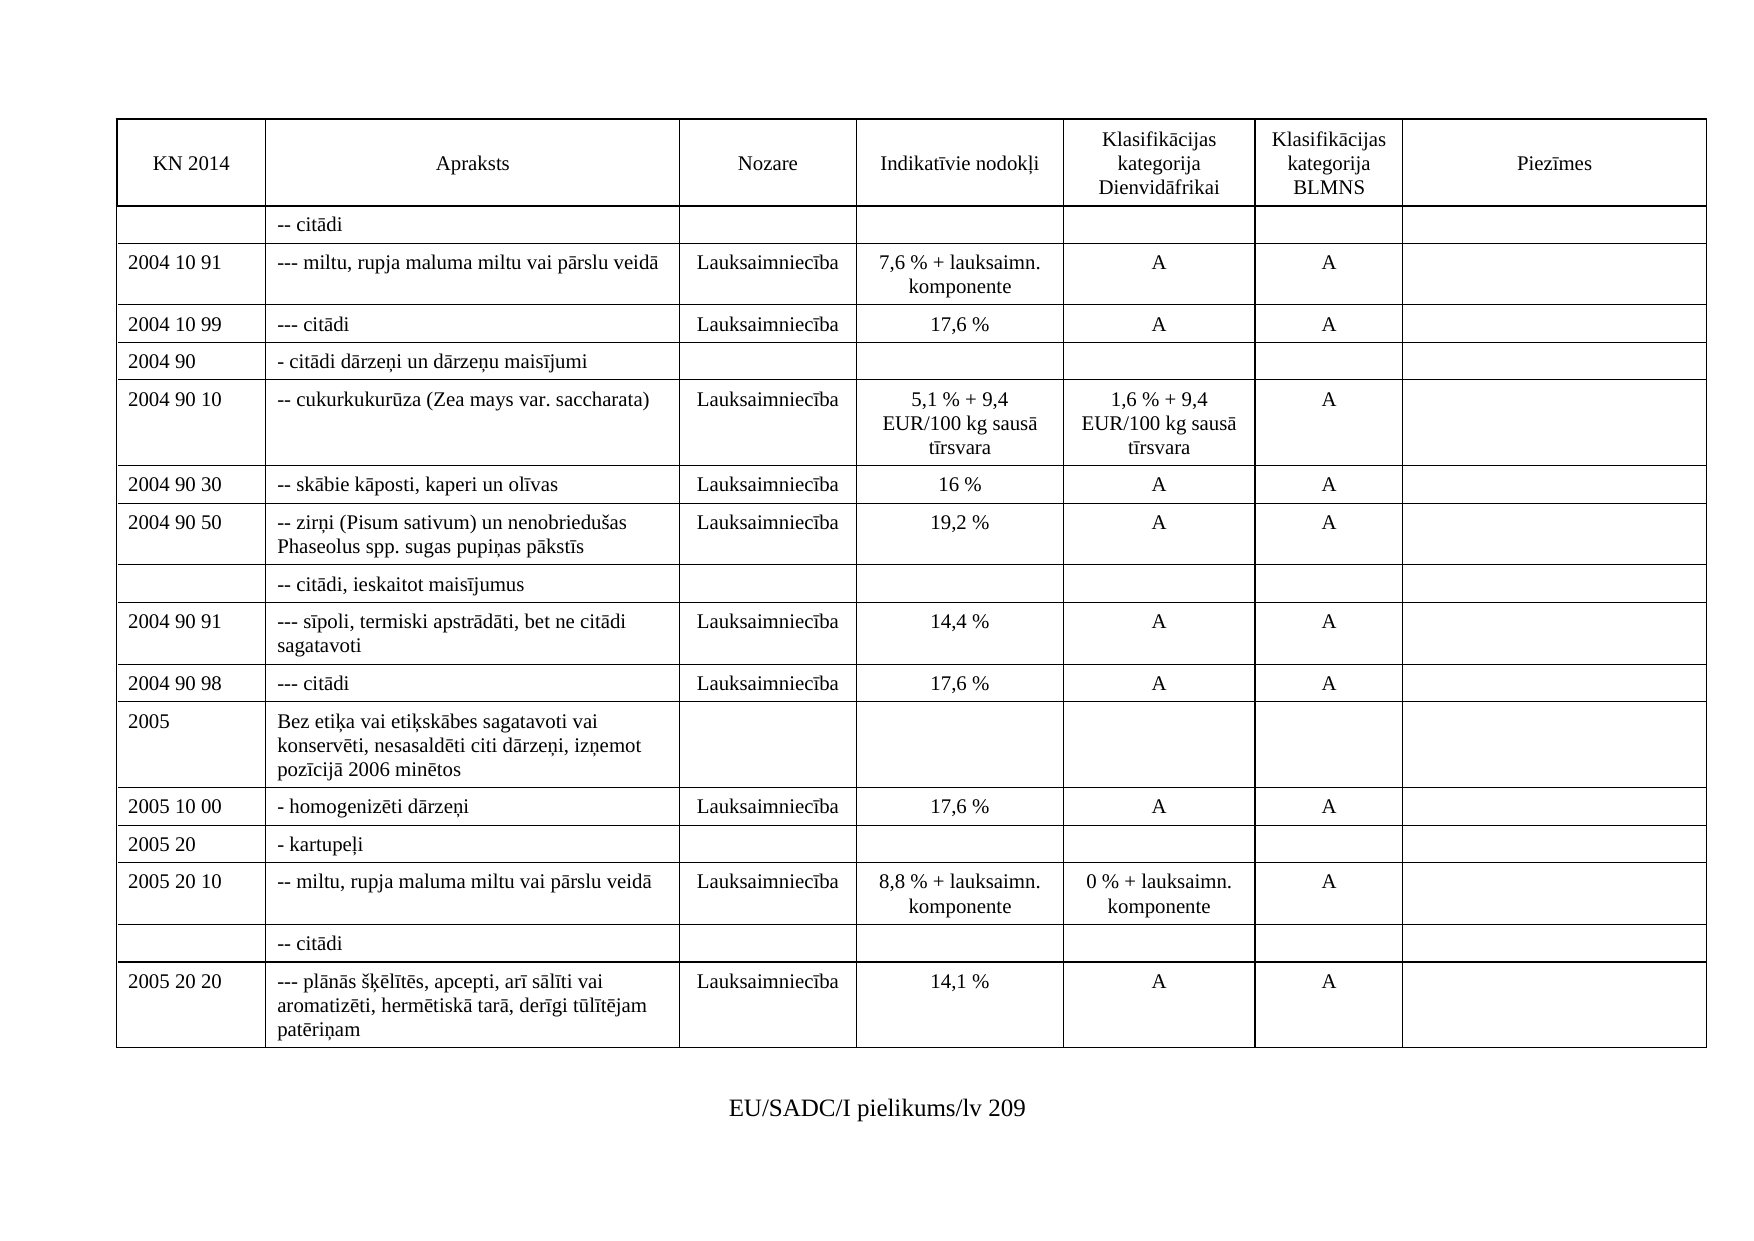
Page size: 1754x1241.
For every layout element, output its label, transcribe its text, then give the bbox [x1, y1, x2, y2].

table_header KN 2014 [118, 120, 265, 205]
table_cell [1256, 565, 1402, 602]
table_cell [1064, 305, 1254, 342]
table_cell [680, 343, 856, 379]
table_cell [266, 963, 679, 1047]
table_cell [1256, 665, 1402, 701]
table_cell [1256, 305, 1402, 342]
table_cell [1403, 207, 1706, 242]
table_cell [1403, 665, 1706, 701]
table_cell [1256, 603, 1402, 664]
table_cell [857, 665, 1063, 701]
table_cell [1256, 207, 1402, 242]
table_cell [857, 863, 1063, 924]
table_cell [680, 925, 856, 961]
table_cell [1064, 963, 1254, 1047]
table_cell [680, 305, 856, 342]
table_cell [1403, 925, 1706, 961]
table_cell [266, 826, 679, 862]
table_header Klasifikācijas kategorija BLMNS [1256, 120, 1402, 205]
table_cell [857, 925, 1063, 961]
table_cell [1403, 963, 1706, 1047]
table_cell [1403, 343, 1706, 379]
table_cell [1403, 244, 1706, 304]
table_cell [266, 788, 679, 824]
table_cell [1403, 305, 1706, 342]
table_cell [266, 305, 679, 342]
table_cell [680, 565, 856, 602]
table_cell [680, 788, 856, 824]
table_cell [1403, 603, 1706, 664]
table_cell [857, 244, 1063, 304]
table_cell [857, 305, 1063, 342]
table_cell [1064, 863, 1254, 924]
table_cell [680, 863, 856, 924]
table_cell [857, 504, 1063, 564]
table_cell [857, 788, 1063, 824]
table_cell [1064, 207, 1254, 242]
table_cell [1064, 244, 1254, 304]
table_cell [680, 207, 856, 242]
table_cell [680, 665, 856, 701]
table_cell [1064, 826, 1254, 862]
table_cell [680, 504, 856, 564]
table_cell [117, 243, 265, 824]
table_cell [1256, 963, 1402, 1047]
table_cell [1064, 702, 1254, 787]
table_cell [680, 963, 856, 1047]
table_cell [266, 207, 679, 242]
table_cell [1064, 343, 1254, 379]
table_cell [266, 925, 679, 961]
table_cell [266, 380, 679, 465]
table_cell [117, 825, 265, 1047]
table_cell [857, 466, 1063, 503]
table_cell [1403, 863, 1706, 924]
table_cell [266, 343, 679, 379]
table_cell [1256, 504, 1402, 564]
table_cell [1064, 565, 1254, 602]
table_header Indikatīvie nodokļi [857, 120, 1063, 205]
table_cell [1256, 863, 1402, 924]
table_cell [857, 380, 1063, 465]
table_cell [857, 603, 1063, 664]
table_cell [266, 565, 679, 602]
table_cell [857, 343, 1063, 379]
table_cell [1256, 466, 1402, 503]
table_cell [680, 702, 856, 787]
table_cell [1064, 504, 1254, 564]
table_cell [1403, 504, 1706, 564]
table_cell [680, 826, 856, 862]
table_header Nozare [680, 120, 856, 205]
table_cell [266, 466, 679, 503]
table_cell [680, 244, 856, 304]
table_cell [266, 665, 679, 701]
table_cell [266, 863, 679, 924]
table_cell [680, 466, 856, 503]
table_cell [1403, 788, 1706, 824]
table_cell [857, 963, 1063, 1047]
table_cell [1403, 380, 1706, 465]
table_header Klasifikācijas kategorija Dienvidāfrikai [1064, 120, 1254, 205]
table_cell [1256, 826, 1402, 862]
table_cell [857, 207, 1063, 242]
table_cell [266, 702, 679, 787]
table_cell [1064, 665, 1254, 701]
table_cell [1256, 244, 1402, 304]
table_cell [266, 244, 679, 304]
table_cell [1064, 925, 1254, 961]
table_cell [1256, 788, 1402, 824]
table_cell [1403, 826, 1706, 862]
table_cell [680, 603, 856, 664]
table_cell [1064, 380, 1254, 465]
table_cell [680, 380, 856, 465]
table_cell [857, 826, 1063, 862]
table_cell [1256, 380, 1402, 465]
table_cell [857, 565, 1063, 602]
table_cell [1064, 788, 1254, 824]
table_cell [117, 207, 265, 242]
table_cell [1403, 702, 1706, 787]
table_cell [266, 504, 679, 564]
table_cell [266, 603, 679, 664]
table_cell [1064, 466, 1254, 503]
table_header Apraksts [266, 120, 679, 205]
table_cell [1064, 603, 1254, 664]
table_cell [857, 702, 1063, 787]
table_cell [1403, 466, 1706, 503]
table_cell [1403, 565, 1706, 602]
table_header Piezīmes [1403, 120, 1706, 205]
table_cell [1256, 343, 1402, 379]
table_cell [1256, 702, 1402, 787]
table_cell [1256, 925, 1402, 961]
